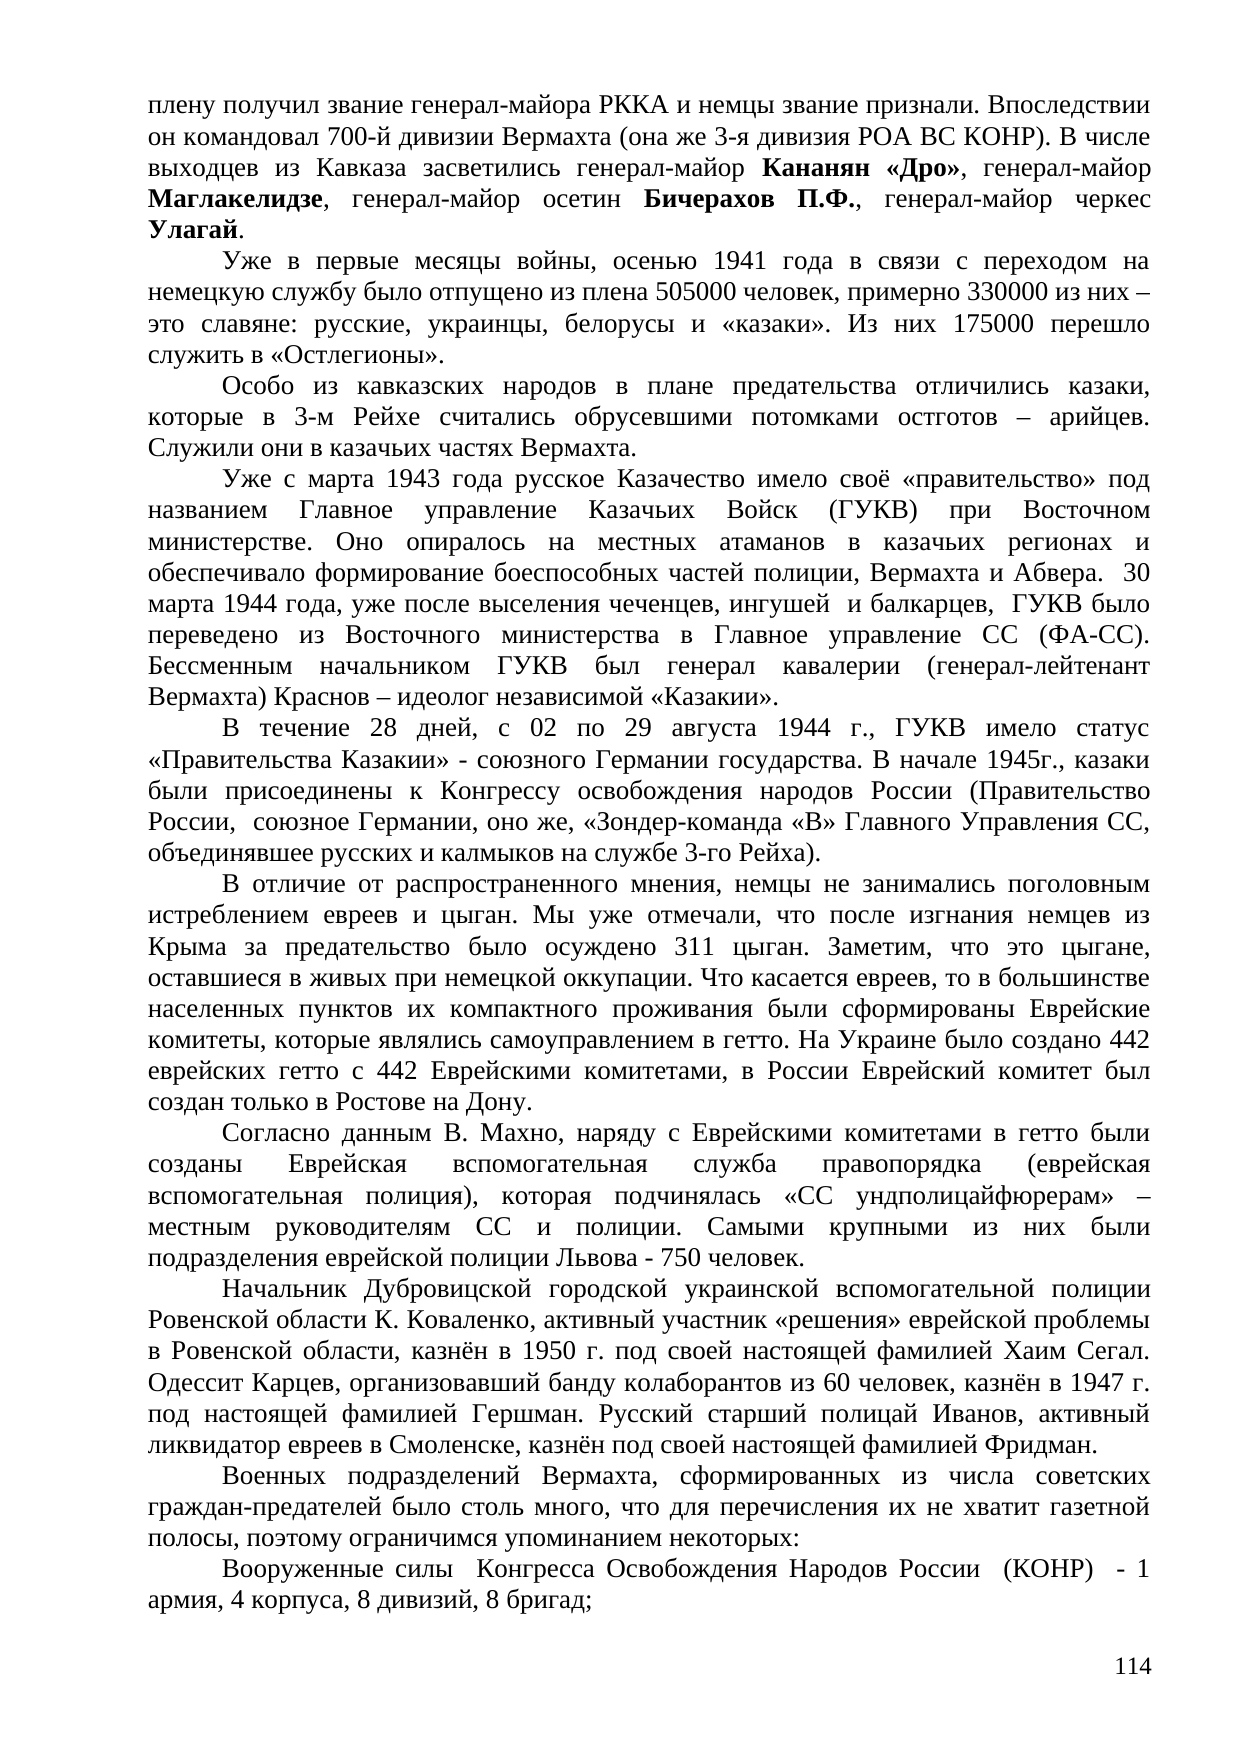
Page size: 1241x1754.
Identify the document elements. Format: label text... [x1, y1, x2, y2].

text Вооруженные силы Конгресса Освобождения Народов России (КОНР) - 1 армия, 4 корпуса, 8 дивизий, 8 бригад; [148, 1552, 1152, 1615]
text Согласно данным В. Махно, наряду с Еврейскими комитетами в гетто были созданы Еврейская вспомогательная служба правопорядка (еврейская вспомогательная полиция), которая подчинялась «СС ундполицайфюрерам» – местным руководителям СС и полиции. Самыми крупными из них были подразделения еврейской полиции Львова - 750 человек. [148, 1116, 1152, 1272]
text Начальник Дубровицской городской украинской вспомогательной полиции Ровенской области К. Коваленко, активный участник «решения» еврейской проблемы в Ровенской области, казнён в 1950 г. под своей настоящей фамилией Хаим Сегал. Одессит Карцев, организовавший банду колаборантов из 60 человек, казнён в 1947 г. под настоящей фамилией Гершман. Русский старший полицай Иванов, активный ликвидатор евреев в Смоленске, казнён под своей настоящей фамилией Фридман. [148, 1272, 1152, 1459]
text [148, 89, 1152, 244]
text В течение 28 дней, с 02 по 29 августа 1944 г., ГУКВ имело статус «Правительства Казакии» - союзного Германии государства. В начале 1945г., казаки были присоединены к Конгрессу освобождения народов России (Правительство России, союзное Германии, оно же, «Зондер-команда «В» Главного Управления СС, объединявшее русских и калмыков на службе 3-го Рейха). [148, 712, 1152, 867]
text Военных подразделений Вермахта, сформированных из числа советских граждан-предателей было столь много, что для перечисления их не хватит газетной полосы, поэтому ограничимся упоминанием некоторых: [148, 1459, 1152, 1552]
text Особо из кавказских народов в плане предательства отличились казаки, которые в 3-м Рейхе считались обрусевшими потомками остготов – арийцев. Служили они в казачьих частях Вермахта. [148, 369, 1152, 462]
text Уже в первые месяцы войны, осенью 1941 года в связи с переходом на немецкую службу было отпущено из плена 505000 человек, примерно 330000 из них – это славяне: русские, украинцы, белорусы и «казаки». Из них 175000 перешло служить в «Остлегионы». [148, 244, 1152, 369]
text Уже с марта 1943 года русское Казачество имело своё «правительство» под названием Главное управление Казачьих Войск (ГУКВ) при Восточном министерстве. Оно опиралось на местных атаманов в казачьих регионах и обеспечивало формирование боеспособных частей полиции, Вермахта и Абвера. 30 марта 1944 года, уже после выселения чеченцев, ингушей и балкарцев, ГУКВ было переведено из Восточного министерства в Главное управление СС (ФА-СС). Бессменным начальником ГУКВ был генерал кавалерии (генерал-лейтенант Вермахта) Краснов – идеолог независимой «Казакии». [148, 462, 1152, 712]
text В отличие от распространенного мнения, немцы не занимались поголовным истреблением евреев и цыган. Мы уже отмечали, что после изгнания немцев из Крыма за предательство было осуждено 311 цыган. Заметим, что это цыгане, оставшиеся в живых при немецкой оккупации. Что касается евреев, то в большинстве населенных пунктов их компактного проживания были сформированы Еврейские комитеты, которые являлись самоуправлением в гетто. На Украине было создано 442 еврейских гетто с 442 Еврейскими комитетами, в России Еврейский комитет был создан только в Ростове на Дону. [148, 867, 1152, 1116]
